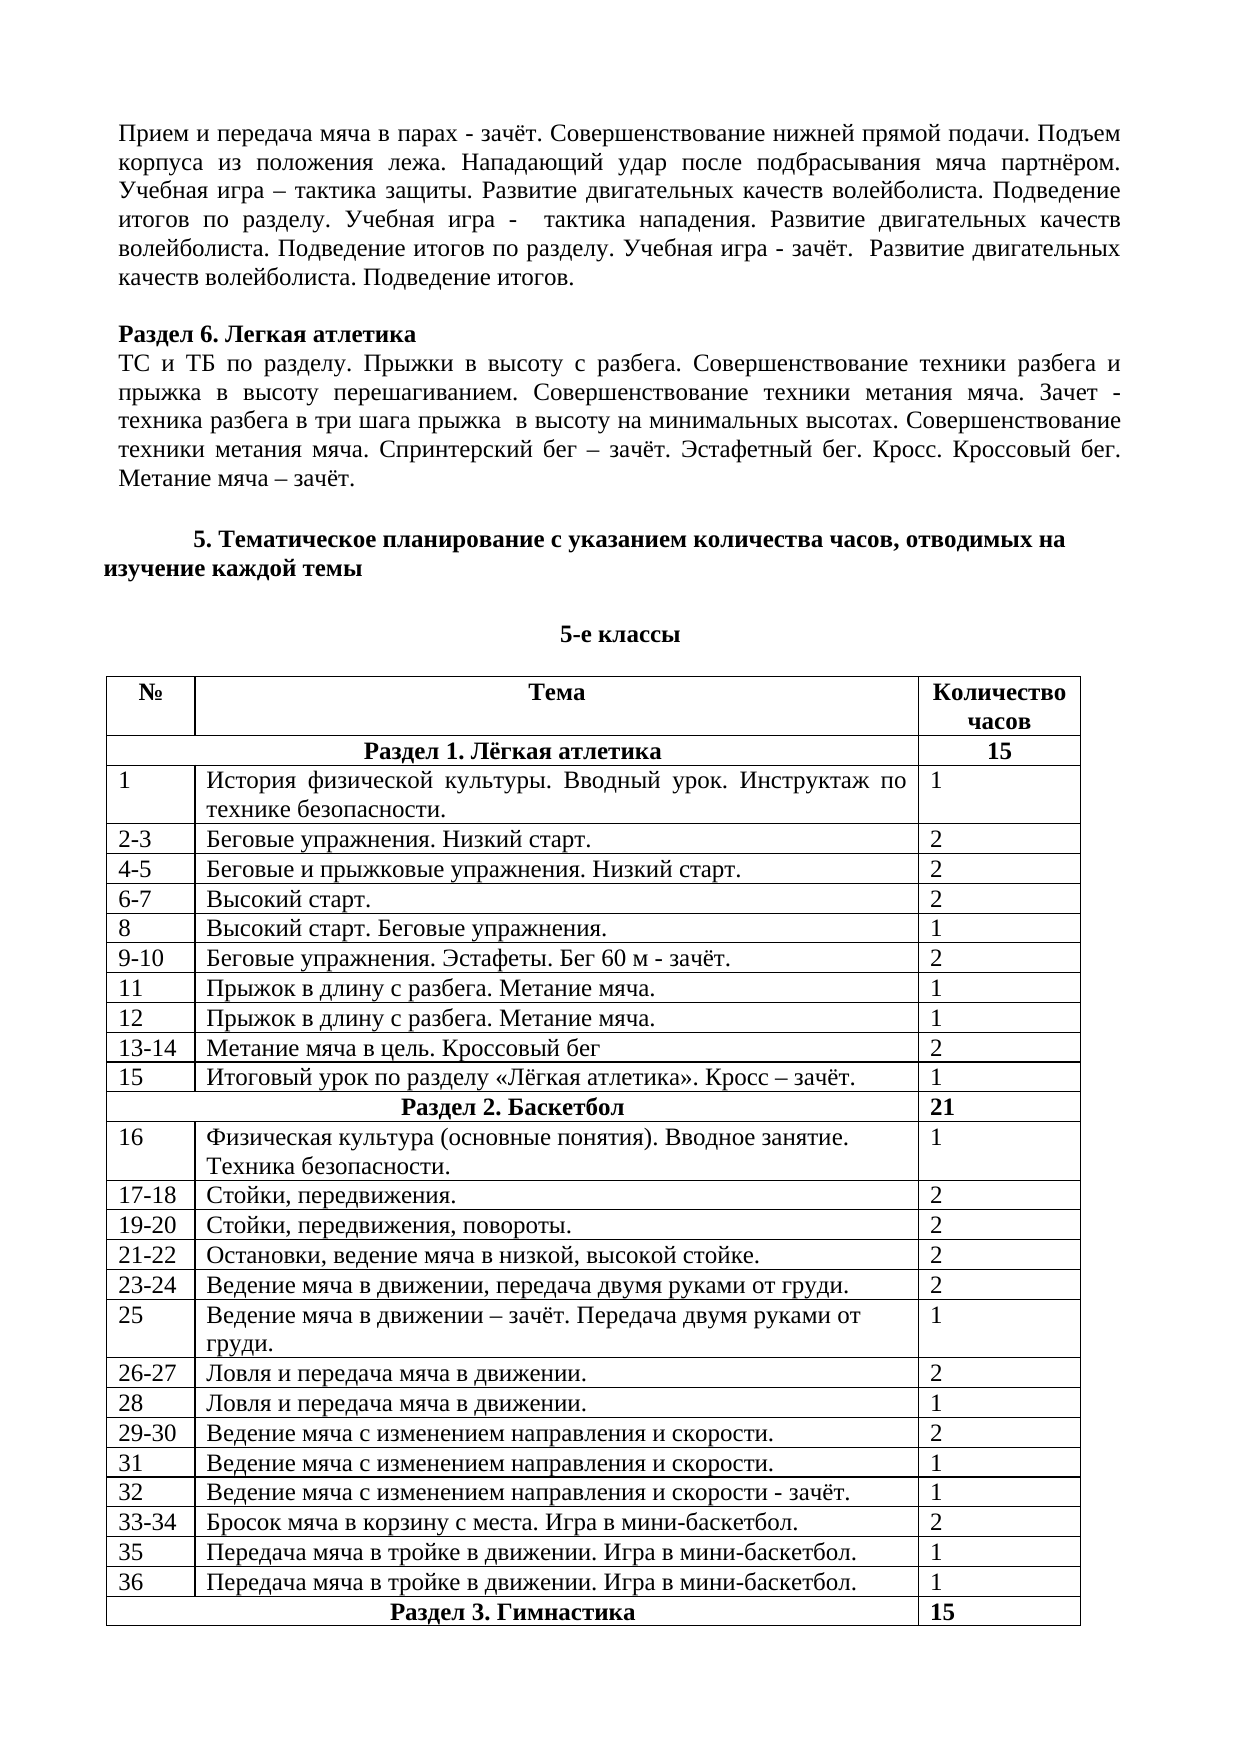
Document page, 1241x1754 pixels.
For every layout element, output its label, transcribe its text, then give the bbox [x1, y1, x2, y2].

table_cell 8 [107, 914, 194, 942]
table_cell Ловля и передача мяча в движении. [196, 1358, 918, 1387]
table_cell 1 [107, 766, 194, 823]
list 5. Тематическое планирование с указанием количества часов, отводимых на изучение каждой темы [103, 524, 1122, 582]
table_cell 21-22 [107, 1240, 194, 1269]
table_cell Ловля и передача мяча в движении. [196, 1388, 918, 1417]
table_cell 16 [107, 1122, 194, 1179]
text 5-е классы [118, 619, 1122, 647]
table_cell Беговые и прыжковые упражнения. Низкий старт. [196, 854, 918, 883]
table_cell 23-24 [107, 1270, 194, 1299]
table_cell 1 [919, 1567, 1080, 1596]
table_cell 11 [107, 973, 194, 1002]
table_cell 1 [919, 1003, 1080, 1032]
table_cell 1 [919, 973, 1080, 1002]
table_cell Остановки, ведение мяча в низкой, высокой стойке. [196, 1240, 918, 1269]
table_cell 9-10 [107, 943, 194, 972]
table_cell Ведение мяча в движении, передача двумя руками от груди. [196, 1270, 918, 1299]
table_cell 31 [107, 1448, 194, 1476]
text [118, 118, 1122, 291]
table_cell 2 [919, 943, 1080, 972]
table_cell 17-18 [107, 1181, 194, 1209]
text ТС и ТБ по разделу. Прыжки в высоту с разбега. Совершенствование техники разбега и прыжка в высоту перешагиванием. Совершенствование техники метания мяча. Зачет - техника разбега в три шага прыжка в высоту на минимальных высотах. Совершенствование техники метания мяча. Спринтерский бег – зачёт. Эстафетный бег. Кросс. Кроссовый бег. Метание мяча – зачёт. [118, 348, 1122, 492]
table_cell 26-27 [107, 1358, 194, 1387]
table_cell 1 [919, 1300, 1080, 1357]
table_cell 15 [107, 1063, 194, 1091]
table_header № [107, 677, 194, 735]
table_cell 15 [919, 1597, 1080, 1625]
table_cell Итоговый урок по разделу «Лёгкая атлетика». Кросс – зачёт. [196, 1063, 918, 1091]
table_cell 29-30 [107, 1418, 194, 1447]
table_cell Метание мяча в цель. Кроссовый бег [196, 1033, 918, 1061]
table_cell 12 [107, 1003, 194, 1032]
table_cell 4-5 [107, 854, 194, 883]
table_cell Раздел 2. Баскетбол [107, 1092, 918, 1121]
table_cell 1 [919, 1388, 1080, 1417]
table_cell 2 [919, 1418, 1080, 1447]
table_header Тема [196, 677, 918, 735]
table_cell 2 [919, 1270, 1080, 1299]
table_cell 32 [107, 1478, 194, 1506]
table_cell 2 [919, 1240, 1080, 1269]
table_cell Беговые упражнения. Эстафеты. Бег 60 м - зачёт. [196, 943, 918, 972]
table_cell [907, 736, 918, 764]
table_cell 36 [107, 1567, 194, 1596]
table_cell 1 [919, 914, 1080, 942]
table_cell Прыжок в длину с разбега. Метание мяча. [196, 973, 918, 1002]
table_cell 2 [919, 1181, 1080, 1209]
table_cell Высокий старт. [196, 884, 918, 912]
table_cell 2 [919, 1210, 1080, 1239]
table_cell 2 [919, 854, 1080, 883]
table_cell Физическая культура (основные понятия). Вводное занятие. Техника безопасности. [196, 1122, 918, 1179]
table_cell 1 [919, 1122, 1080, 1179]
table_cell 2 [919, 824, 1080, 853]
table_cell Раздел 3. Гимнастика [107, 1597, 918, 1625]
table_cell Стойки, передвижения. [196, 1181, 918, 1209]
table_cell Передача мяча в тройке в движении. Игра в мини-баскетбол. [196, 1567, 918, 1596]
table_cell Ведение мяча с изменением направления и скорости. [196, 1418, 918, 1447]
table_cell Беговые упражнения. Низкий старт. [196, 824, 918, 853]
table_cell 2 [919, 1507, 1080, 1536]
table_cell Высокий старт. Беговые упражнения. [196, 914, 918, 942]
table_cell 28 [107, 1388, 194, 1417]
table_cell Прыжок в длину с разбега. Метание мяча. [196, 1003, 918, 1032]
table_cell 1 [919, 1537, 1080, 1566]
table_cell Ведение мяча с изменением направления и скорости - зачёт. [196, 1478, 918, 1506]
table_cell История физической культуры. Вводный урок. Инструктаж по технике безопасности. [196, 766, 918, 823]
table_cell 2 [919, 1033, 1080, 1061]
table_cell 2 [919, 884, 1080, 912]
table_cell 15 [919, 736, 1080, 764]
table_cell Ведение мяча с изменением направления и скорости. [196, 1448, 918, 1476]
table_header Количество часов [919, 677, 1080, 735]
table_cell 1 [919, 766, 1080, 823]
table_cell 1 [919, 1448, 1080, 1476]
table_cell 35 [107, 1537, 194, 1566]
table_cell 1 [919, 1478, 1080, 1506]
table_cell 33-34 [107, 1507, 194, 1536]
table_cell 25 [107, 1300, 194, 1357]
table_cell Бросок мяча в корзину с места. Игра в мини-баскетбол. [196, 1507, 918, 1536]
table_cell 6-7 [107, 884, 194, 912]
table_cell 13-14 [107, 1033, 194, 1061]
table_cell 2-3 [107, 824, 194, 853]
table_cell 21 [919, 1092, 1080, 1121]
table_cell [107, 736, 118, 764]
table_cell 2 [919, 1358, 1080, 1387]
table_cell 19-20 [107, 1210, 194, 1239]
table_cell Передача мяча в тройке в движении. Игра в мини-баскетбол. [196, 1537, 918, 1566]
table_cell 1 [919, 1063, 1080, 1091]
text Раздел 6. Легкая атлетика [118, 319, 1122, 348]
table_cell Стойки, передвижения, повороты. [196, 1210, 918, 1239]
table_cell Ведение мяча в движении – зачёт. Передача двумя руками от груди. [196, 1300, 918, 1357]
